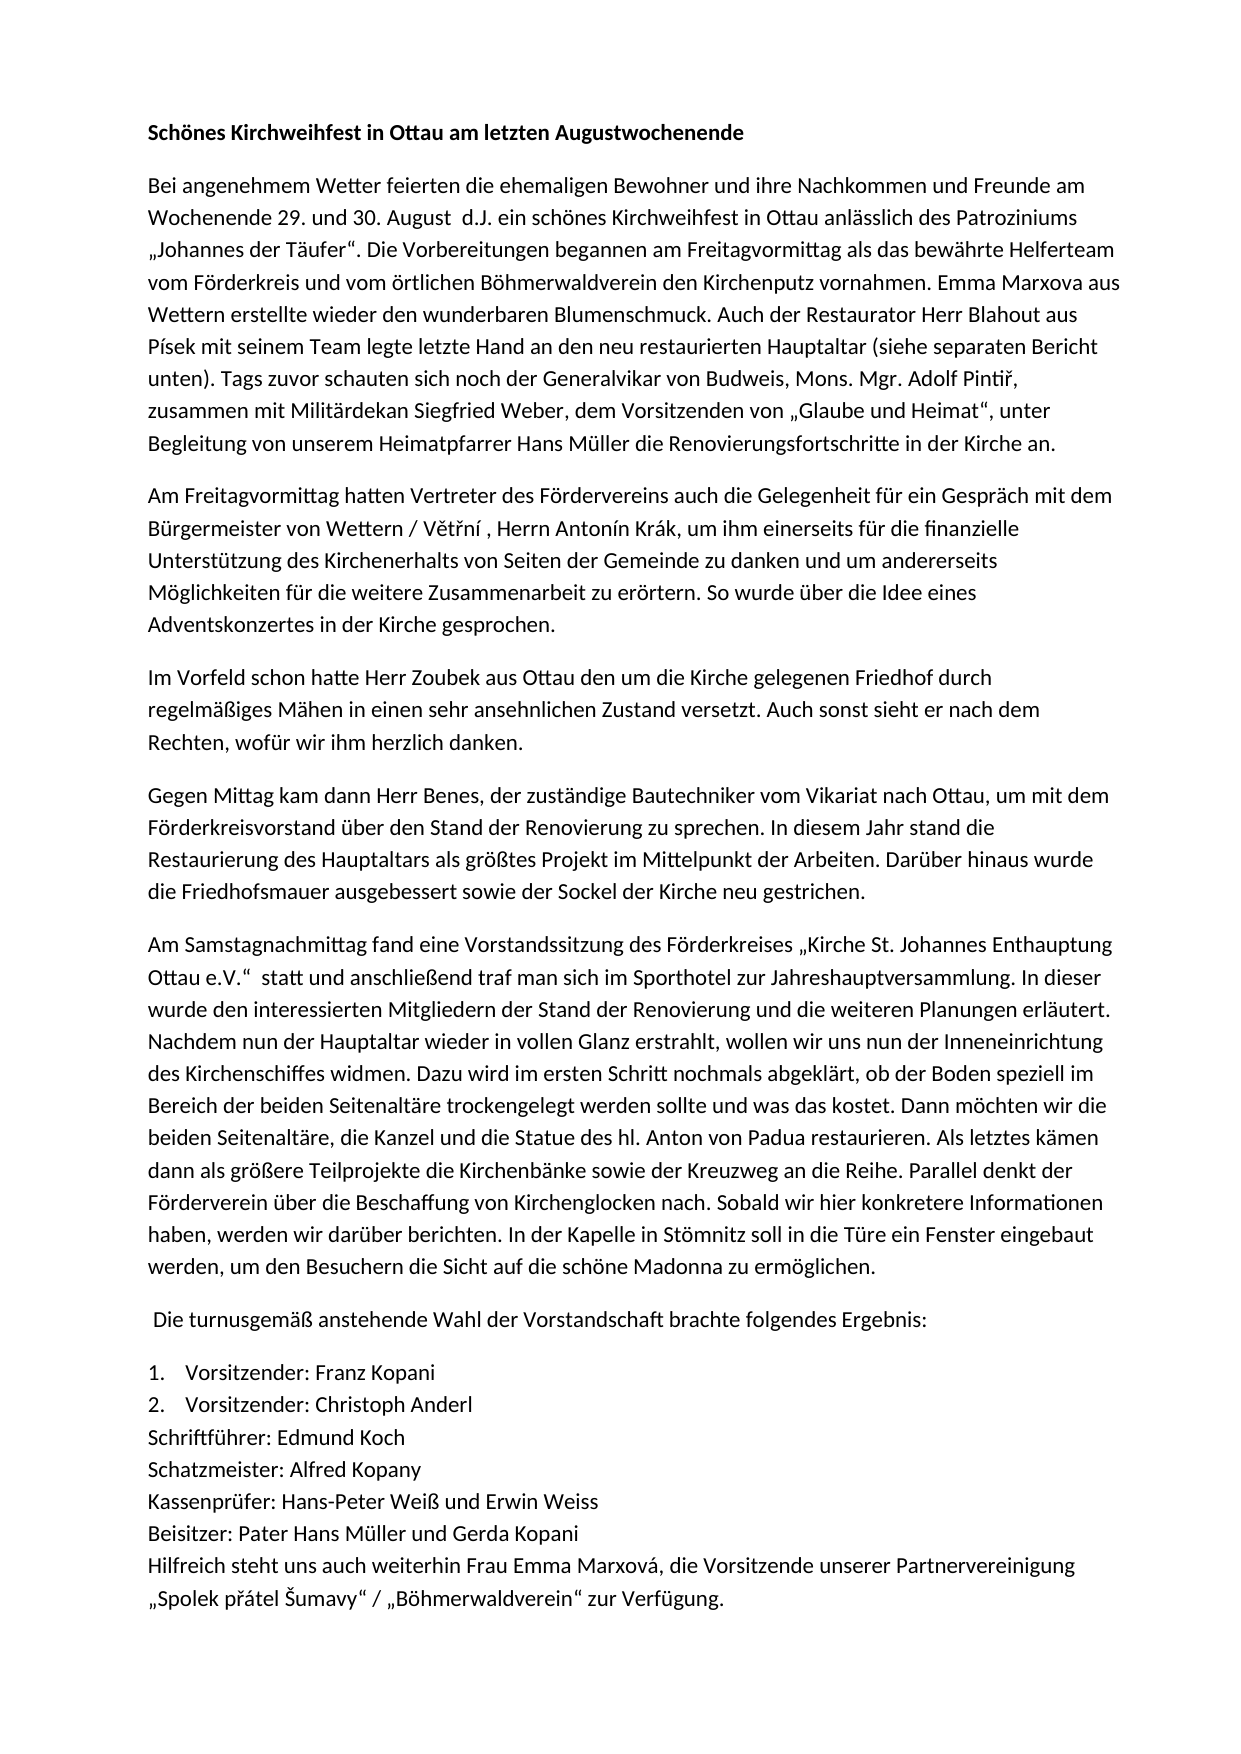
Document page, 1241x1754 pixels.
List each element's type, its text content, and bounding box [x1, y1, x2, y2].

list Vorsitzender: Franz Kopani [148, 1358, 1122, 1386]
text Am Freitagvormittag hatten Vertreter des Fördervereins auch die Gelegenheit für ein Gespräch mit dem Bürgermeister von Wettern / Větřní , Herrn Antonín Krák, um ihm einerseits für die finanzielle Unterstützung des Kirchenerhalts von Seiten der Gemeinde zu danken und um andererseits Möglichkeiten für die weitere Zusammenarbeit zu erörtern. So wurde über die Idee eines Adventskonzertes in der Kirche gesprochen. [148, 482, 1122, 638]
text Am Samstagnachmittag fand eine Vorstandssitzung des Förderkreises „Kirche St. Johannes Enthauptung Ottau e.V.“ statt und anschließend traf man sich im Sporthotel zur Jahreshauptversammlung. In dieser wurde den interessierten Mitgliedern der Stand der Renovierung und die weiteren Planungen erläutert. Nachdem nun der Hauptaltar wieder in vollen Glanz erstrahlt, wollen wir uns nun der Inneneinrichtung des Kirchenschiffes widmen. Dazu wird im ersten Schritt nochmals abgeklärt, ob der Boden speziell im Bereich der beiden Seitenaltäre trockengelegt werden sollte und was das kostet. Dann möchten wir die beiden Seitenaltäre, die Kanzel und die Statue des hl. Anton von Padua restaurieren. Als letztes kämen dann als größere Teilprojekte die Kirchenbänke sowie der Kreuzweg an die Reihe. Parallel denkt der Förderverein über die Beschaffung von Kirchenglocken nach. Sobald wir hier konkretere Informationen haben, werden wir darüber berichten. In der Kapelle in Stömnitz soll in die Türe ein Fenster eingebaut werden, um den Besuchern die Sicht auf die schöne Madonna zu ermöglichen. [148, 930, 1122, 1280]
list Hilfreich steht uns auch weiterhin Frau Emma Marxová, die Vorsitzende unserer Partnervereinigung „Spolek přátel Šumavy“ / „Böhmerwaldverein“ zur Verfügung. [148, 1551, 1122, 1612]
list Vorsitzender: Christoph Anderl [148, 1391, 1122, 1418]
text Die turnusgemäß anstehende Wahl der Vorstandschaft brachte folgendes Ergebnis: [148, 1305, 1122, 1333]
list Beisitzer: Pater Hans Müller und Gerda Kopani [148, 1519, 1122, 1547]
text Schönes Kirchweihfest in Ottau am letzten Augustwochenende [148, 118, 1122, 146]
text Bei angenehmem Wetter feierten die ehemaligen Bewohner und ihre Nachkommen und Freunde am Wochenende 29. und 30. August d.J. ein schönes Kirchweihfest in Ottau anlässlich des Patroziniums „Johannes der Täufer“. Die Vorbereitungen begannen am Freitagvormittag als das bewährte Helferteam vom Förderkreis und vom örtlichen Böhmerwaldverein den Kirchenputz vornahmen. Emma Marxova aus Wettern erstellte wieder den wunderbaren Blumenschmuck. Auch der Restaurator Herr Blahout aus Písek mit seinem Team legte letzte Hand an den neu restaurierten Hauptaltar (siehe separaten Bericht unten). Tags zuvor schauten sich noch der Generalvikar von Budweis, Mons. Mgr. Adolf Pintiř, zusammen mit Militärdekan Siegfried Weber, dem Vorsitzenden von „Glaube und Heimat“, unter Begleitung von unserem Heimatpfarrer Hans Müller die Renovierungsfortschritte in der Kirche an. [148, 171, 1122, 457]
list Schriftführer: Edmund Koch [148, 1423, 1122, 1451]
text Gegen Mittag kam dann Herr Benes, der zuständige Bautechniker vom Vikariat nach Ottau, um mit dem Förderkreisvorstand über den Stand der Renovierung zu sprechen. In diesem Jahr stand die Restaurierung des Hauptaltars als größtes Projekt im Mittelpunkt der Arbeiten. Darüber hinaus wurde die Friedhofsmauer ausgebessert sowie der Sockel der Kirche neu gestrichen. [148, 781, 1122, 905]
list Schatzmeister: Alfred Kopany [148, 1455, 1122, 1483]
list Kassenprüfer: Hans-Peter Weiß und Erwin Weiss [148, 1487, 1122, 1515]
text Im Vorfeld schon hatte Herr Zoubek aus Ottau den um die Kirche gelegenen Friedhof durch regelmäßiges Mähen in einen sehr ansehnlichen Zustand versetzt. Auch sonst sieht er nach dem Rechten, wofür wir ihm herzlich danken. [148, 663, 1122, 756]
